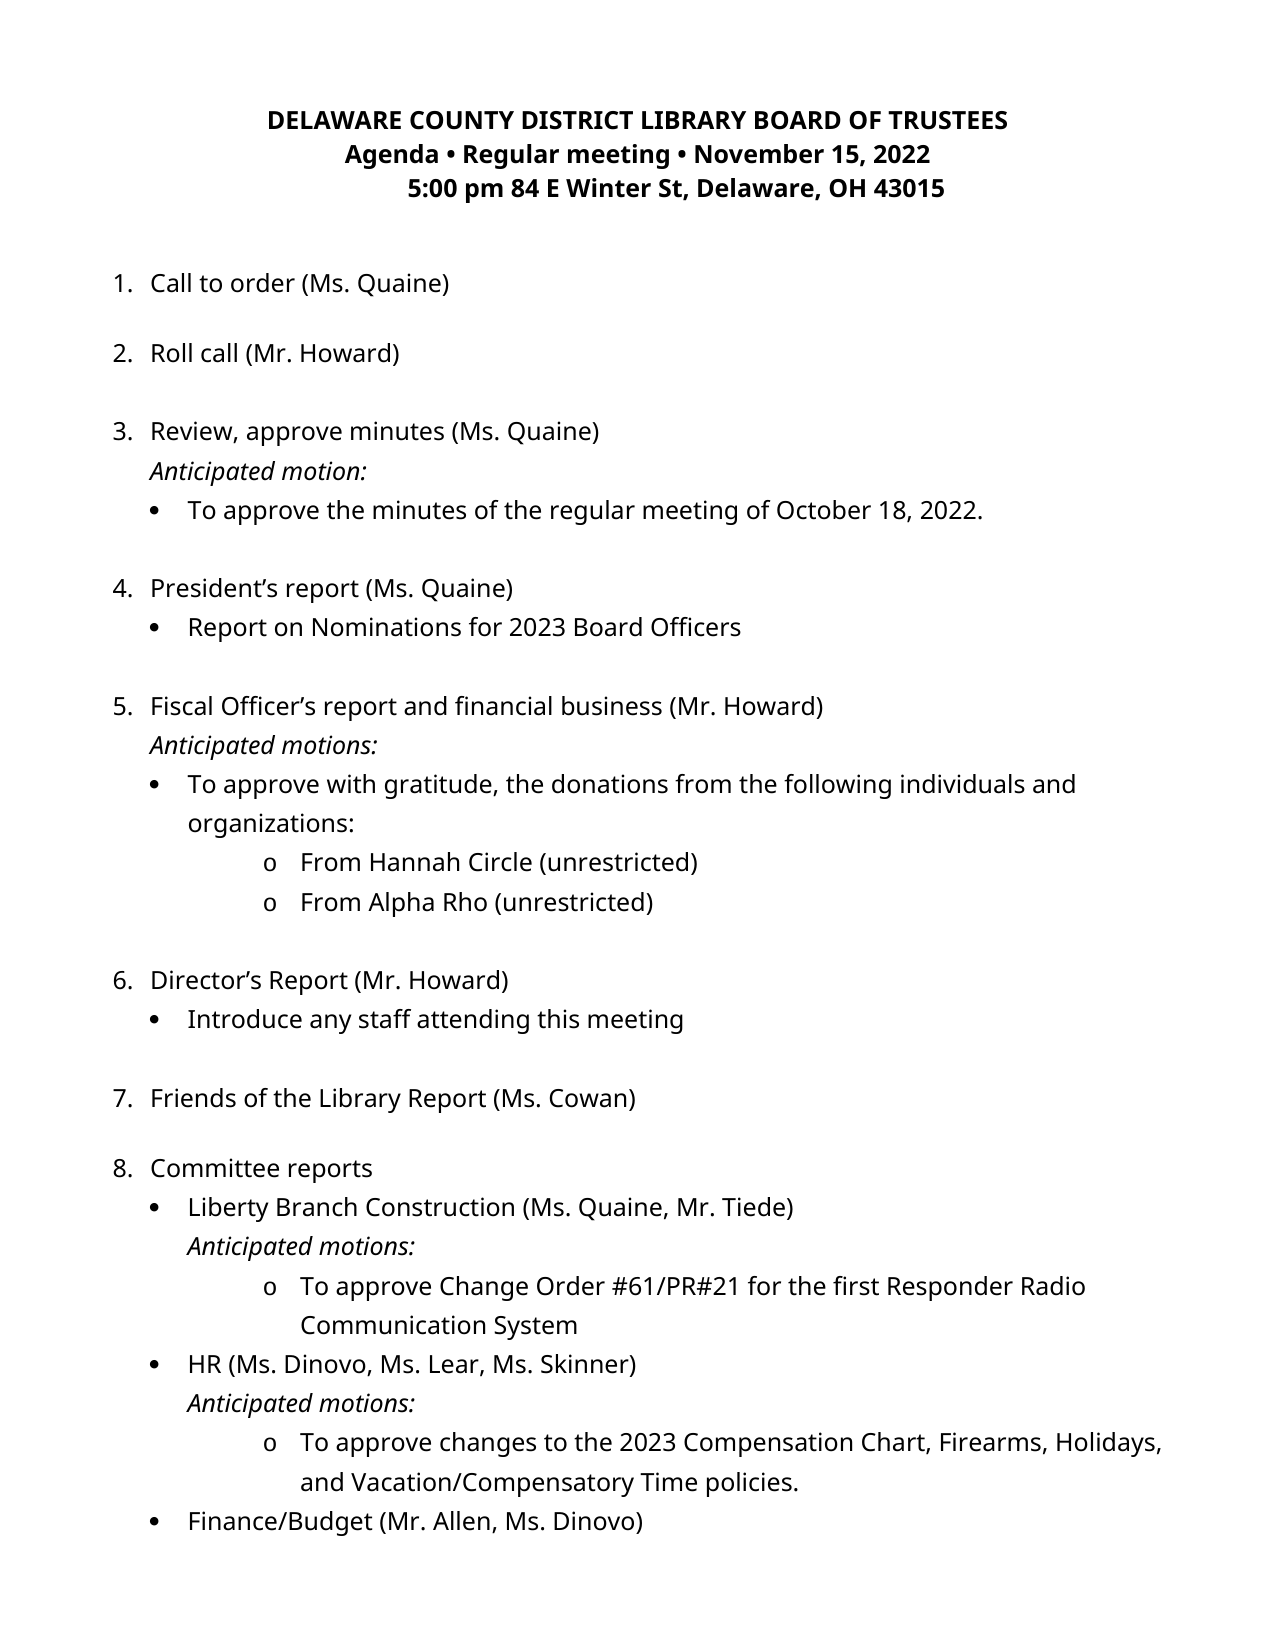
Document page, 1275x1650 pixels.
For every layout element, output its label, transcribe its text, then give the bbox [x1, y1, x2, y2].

list To approve changes to the 2023 Compensation Chart, Firearms, Holidays, and Vacation/Compensatory Time policies. [262, 1425, 1200, 1498]
list Finance/Budget (Mr. Allen, Ms. Dinovo) [150, 1503, 1200, 1538]
list Friends of the Library Report (Ms. Cowan) [112, 1080, 1200, 1146]
list Introduce any staff attending this meeting [150, 1002, 1200, 1036]
list Fiscal Officer’s report and financial business (Mr. Howard) Anticipated motions: [112, 688, 1200, 761]
list To approve the minutes of the regular meeting of October 18, 2022. [150, 492, 1200, 526]
list To approve with gratitude, the donations from the following individuals and organizations: [150, 766, 1200, 840]
list HR (Ms. Dinovo, Ms. Lear, Ms. Skinner) [150, 1347, 1200, 1381]
text DELAWARE COUNTY DISTRICT LIBRARY BOARD OF TRUSTEES [75, 103, 1200, 137]
list Anticipated motions: [187, 1386, 1200, 1420]
text Agenda • Regular meeting • November 15, 2022 [75, 137, 1200, 171]
text 5:00 pm 84 E Winter St, Delaware, OH 43015 [375, 171, 1200, 205]
list Call to order (Ms. Quaine) [112, 265, 1200, 331]
list Director’s Report (Mr. Howard) [112, 963, 1200, 997]
list Roll call (Mr. Howard) [112, 336, 1200, 370]
list From Hannah Circle (unrestricted) [262, 845, 1200, 879]
list From Alpha Rho (unrestricted) [262, 884, 1200, 918]
list President’s report (Ms. Quaine) [112, 571, 1200, 605]
list Review, approve minutes (Ms. Quaine) Anticipated motion: [112, 414, 1200, 487]
list Committee reports [112, 1151, 1200, 1185]
list To approve Change Order #61/PR#21 for the first Responder Radio Communication System [262, 1268, 1200, 1342]
list Report on Nominations for 2023 Board Officers [150, 610, 1200, 644]
list Liberty Branch Construction (Ms. Quaine, Mr. Tiede) [150, 1190, 1200, 1224]
list Anticipated motions: [187, 1229, 1200, 1263]
